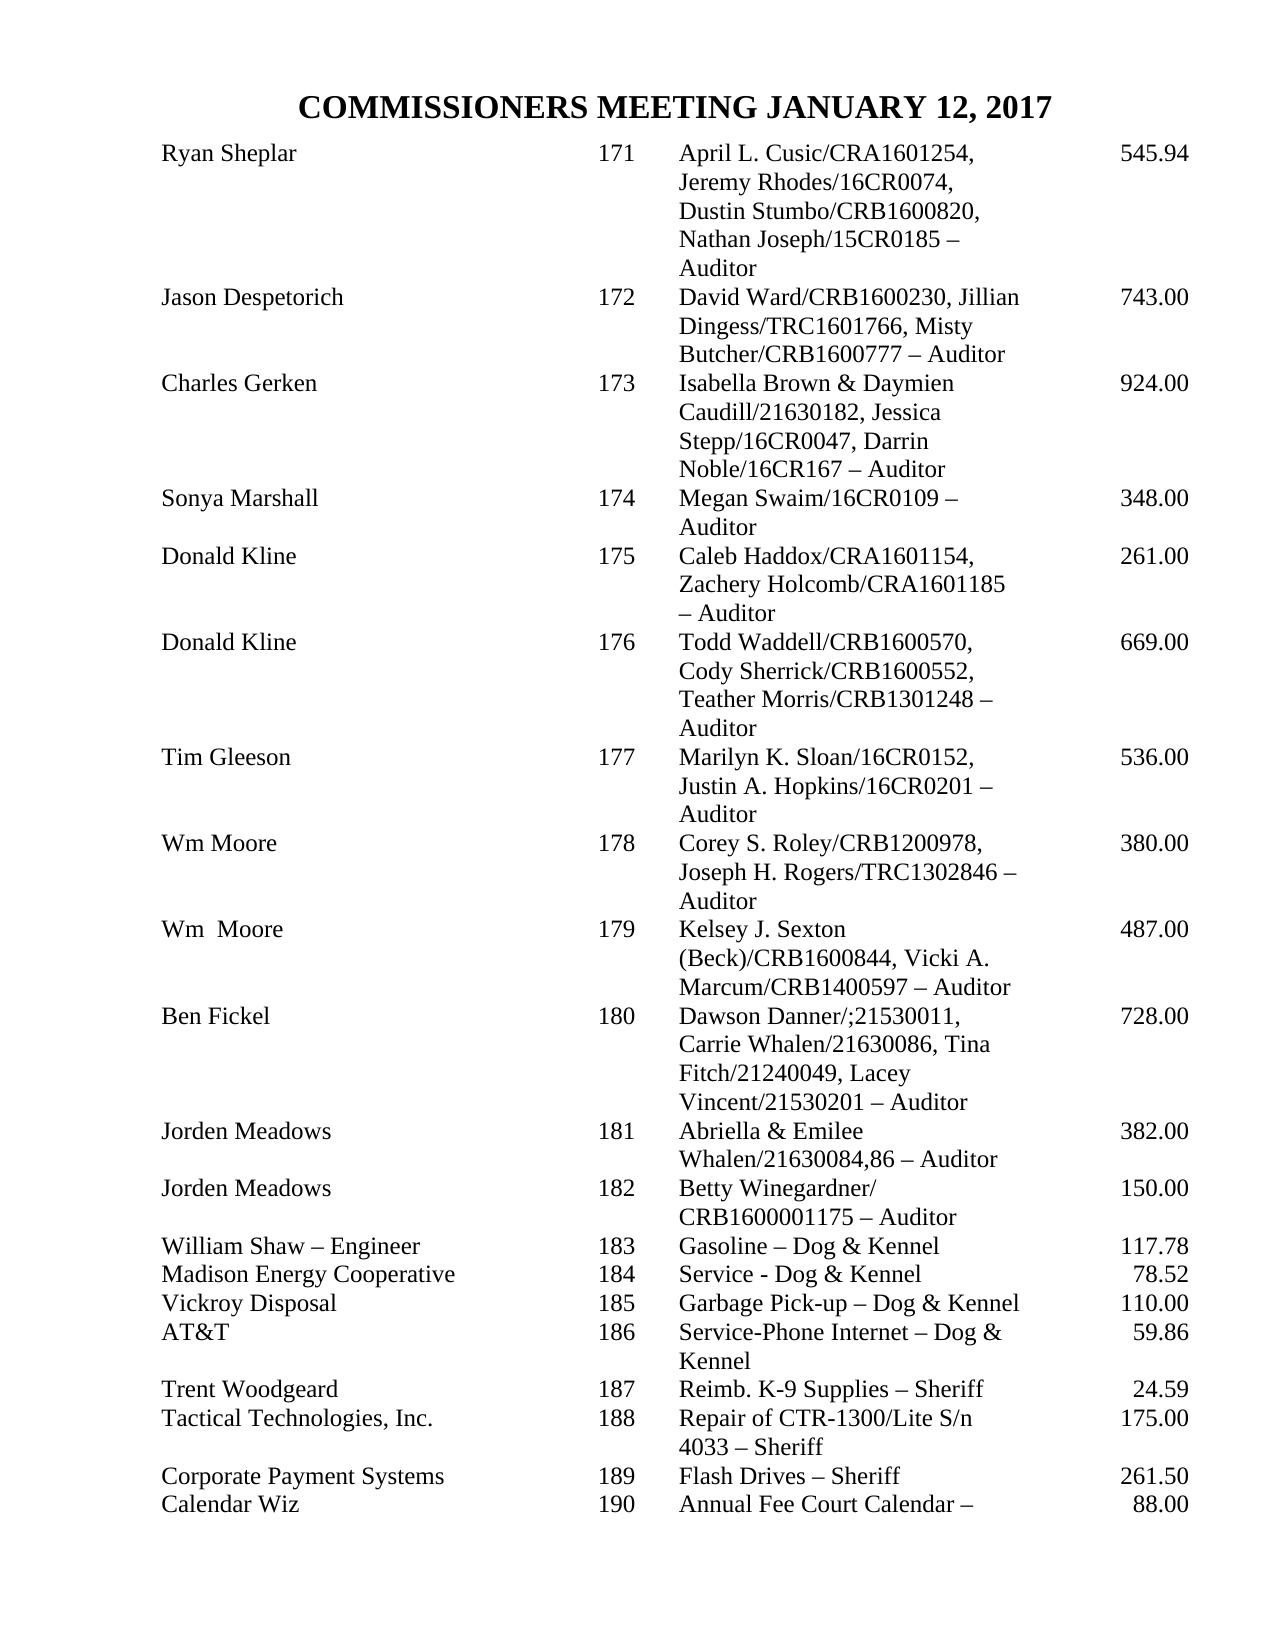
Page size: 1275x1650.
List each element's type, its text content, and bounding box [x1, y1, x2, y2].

table_cell 182 [565, 1173, 667, 1231]
table_cell Kelsey J. Sexton (Beck)/CRB1600844, Vicki A. Marcum/CRB1400597 – Auditor [668, 915, 1033, 1001]
table_cell 187 [565, 1375, 667, 1403]
table_cell 110.00 [1034, 1288, 1200, 1317]
table_cell Flash Drives – Sheriff [668, 1461, 1033, 1489]
table_cell Ben Fickel [150, 1001, 565, 1116]
table_cell 173 [565, 368, 667, 483]
table_cell Tactical Technologies, Inc. [150, 1403, 565, 1461]
table_cell Donald Kline [150, 627, 565, 742]
table_cell 150.00 [1034, 1173, 1200, 1231]
table_cell Donald Kline [150, 541, 565, 627]
table_cell 88.00 [1034, 1490, 1200, 1518]
table_cell Wm Moore [150, 828, 565, 914]
table_cell Jorden Meadows [150, 1173, 565, 1231]
table_cell Calendar Wiz [150, 1490, 565, 1518]
table_cell 178 [565, 828, 667, 914]
table_cell 59.86 [1034, 1317, 1200, 1374]
table_cell Isabella Brown & Daymien Caudill/21630182, Jessica Stepp/16CR0047, Darrin Noble/16CR167 – Auditor [668, 368, 1033, 483]
table_cell 174 [565, 483, 667, 541]
table_cell 380.00 [1034, 828, 1200, 914]
table_cell 669.00 [1034, 627, 1200, 742]
table_cell Dawson Danner/;21530011, Carrie Whalen/21630086, Tina Fitch/21240049, Lacey Vincent/21530201 – Auditor [668, 1001, 1033, 1116]
table_cell 177 [565, 742, 667, 828]
table_cell Service-Phone Internet – Dog & Kennel [668, 1317, 1033, 1374]
table_cell Wm Moore [150, 915, 565, 1001]
table_cell Todd Waddell/CRB1600570, Cody Sherrick/CRB1600552, Teather Morris/CRB1301248 – Auditor [668, 627, 1033, 742]
table_cell 181 [565, 1116, 667, 1173]
table_cell 185 [565, 1288, 667, 1317]
table_cell Garbage Pick-up – Dog & Kennel [668, 1288, 1033, 1317]
table_cell 186 [565, 1317, 667, 1374]
table_cell 171 [565, 138, 667, 282]
table_cell 175.00 [1034, 1403, 1200, 1461]
table_cell Corporate Payment Systems [150, 1461, 565, 1489]
table_cell 743.00 [1034, 282, 1200, 368]
table_cell 190 [565, 1490, 667, 1518]
table_cell Gasoline – Dog & Kennel [668, 1231, 1033, 1259]
table_cell 728.00 [1034, 1001, 1200, 1116]
table_cell Reimb. K-9 Supplies – Sheriff [668, 1375, 1033, 1403]
table_cell Repair of CTR-1300/Lite S/n 4033 – Sheriff [668, 1403, 1033, 1461]
table_cell April L. Cusic/CRA1601254, Jeremy Rhodes/16CR0074, Dustin Stumbo/CRB1600820, Nathan Joseph/15CR0185 – Auditor [668, 138, 1033, 282]
table_cell 172 [565, 282, 667, 368]
table_cell 176 [565, 627, 667, 742]
table_cell 180 [565, 1001, 667, 1116]
table_cell 536.00 [1034, 742, 1200, 828]
table_cell 487.00 [1034, 915, 1200, 1001]
table_cell 261.50 [1034, 1461, 1200, 1489]
table_cell 24.59 [1034, 1375, 1200, 1403]
table_cell AT&T [150, 1317, 565, 1374]
table_cell Abriella & Emilee Whalen/21630084,86 – Auditor [668, 1116, 1033, 1173]
table_cell Charles Gerken [150, 368, 565, 483]
table_cell Betty Winegardner/ CRB1600001175 – Auditor [668, 1173, 1033, 1231]
table_cell 924.00 [1034, 368, 1200, 483]
table_cell 261.00 [1034, 541, 1200, 627]
table_cell Jason Despetorich [150, 282, 565, 368]
table_cell 545.94 [1034, 138, 1200, 282]
table_cell 348.00 [1034, 483, 1200, 541]
table_cell Tim Gleeson [150, 742, 565, 828]
table_cell Corey S. Roley/CRB1200978, Joseph H. Rogers/TRC1302846 – Auditor [668, 828, 1033, 914]
table_cell Marilyn K. Sloan/16CR0152, Justin A. Hopkins/16CR0201 – Auditor [668, 742, 1033, 828]
table_cell 189 [565, 1461, 667, 1489]
table_cell Service - Dog & Kennel [668, 1260, 1033, 1288]
table_cell Caleb Haddox/CRA1601154, Zachery Holcomb/CRA1601185 – Auditor [668, 541, 1033, 627]
table_cell Sonya Marshall [150, 483, 565, 541]
table_cell 179 [565, 915, 667, 1001]
table_cell Trent Woodgeard [150, 1375, 565, 1403]
table_cell 183 [565, 1231, 667, 1259]
table_cell 117.78 [1034, 1231, 1200, 1259]
table_cell 184 [565, 1260, 667, 1288]
table_cell William Shaw – Engineer [150, 1231, 565, 1259]
table_cell Ryan Sheplar [150, 138, 565, 282]
table_cell Vickroy Disposal [150, 1288, 565, 1317]
table_cell Megan Swaim/16CR0109 – Auditor [668, 483, 1033, 541]
table_cell David Ward/CRB1600230, Jillian Dingess/TRC1601766, Misty Butcher/CRB1600777 – Auditor [668, 282, 1033, 368]
table_cell 78.52 [1034, 1260, 1200, 1288]
table_cell 382.00 [1034, 1116, 1200, 1173]
table_cell Jorden Meadows [150, 1116, 565, 1173]
table_cell 175 [565, 541, 667, 627]
table_cell 188 [565, 1403, 667, 1461]
table_cell Madison Energy Cooperative [150, 1260, 565, 1288]
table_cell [668, 1490, 1033, 1518]
